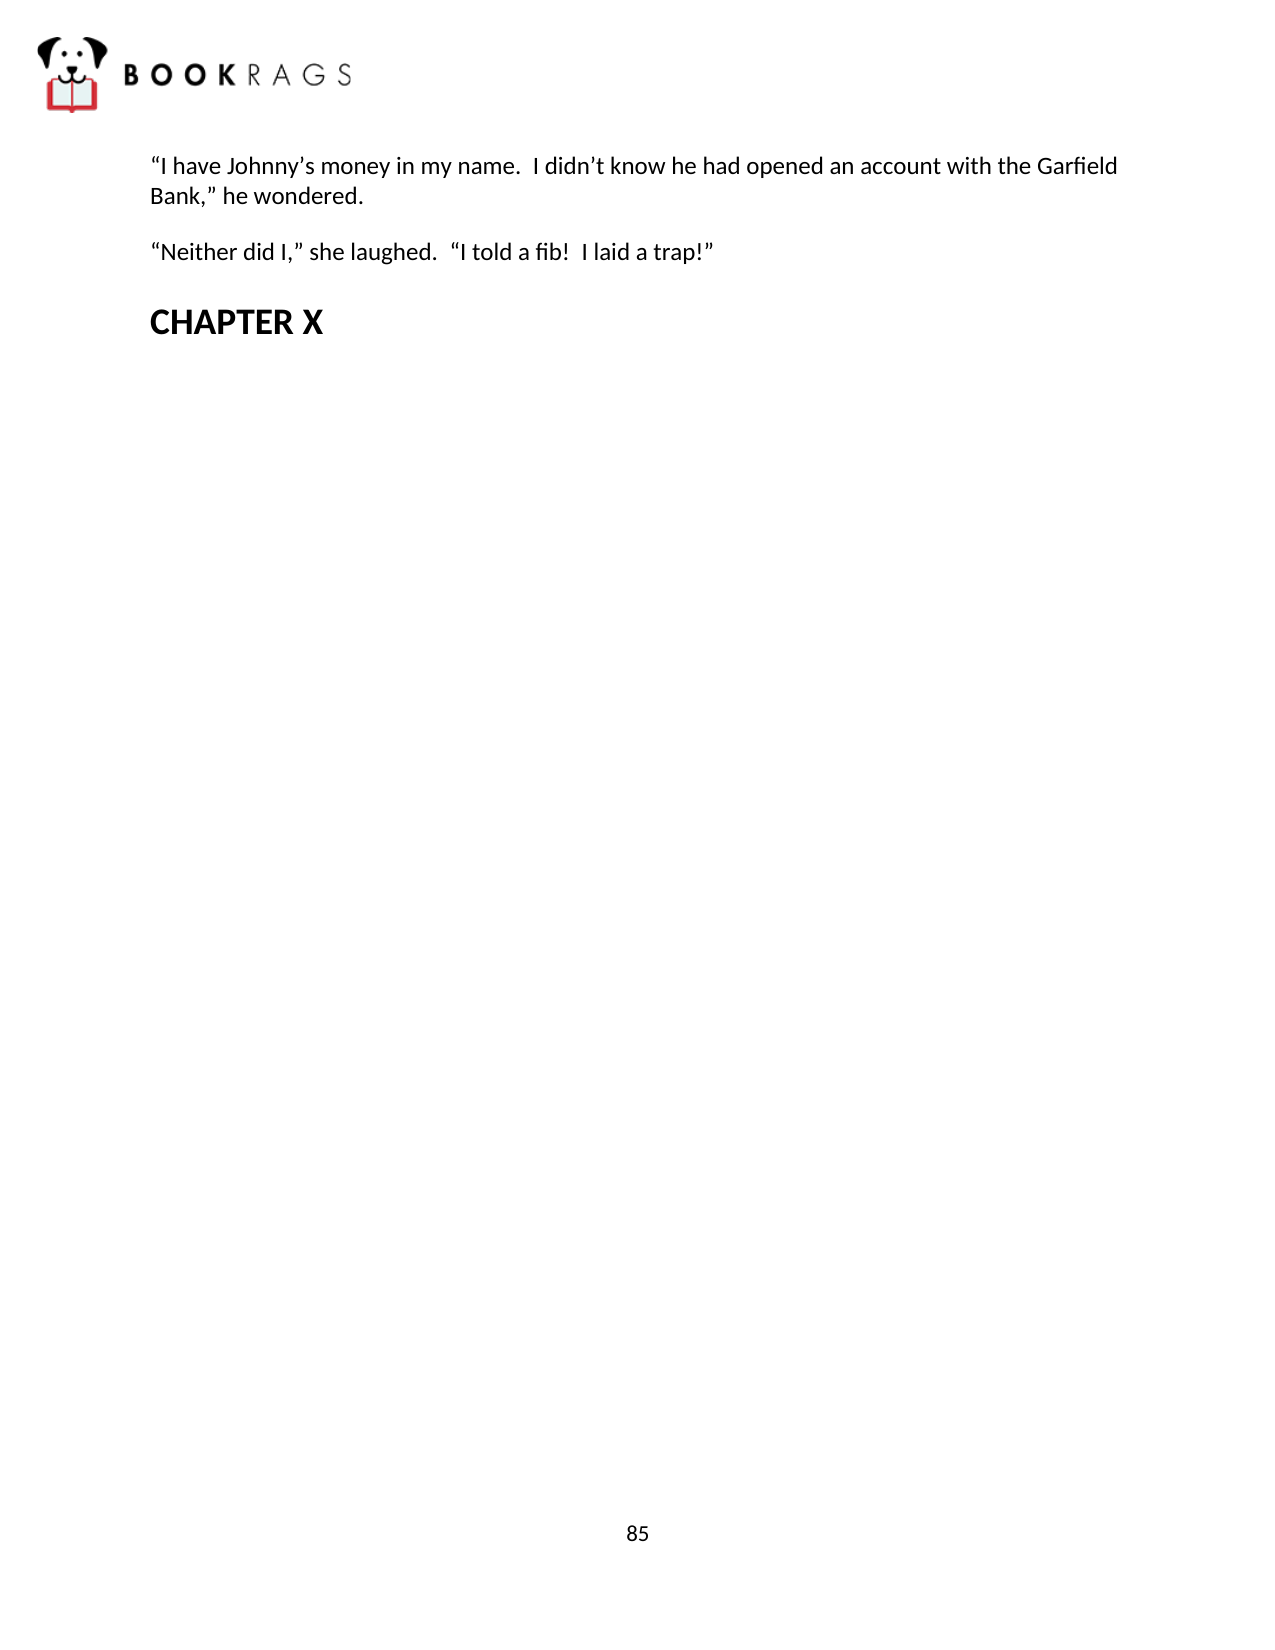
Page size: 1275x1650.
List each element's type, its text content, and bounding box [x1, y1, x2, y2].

text CHAPTER X [150, 298, 1125, 343]
text “I have Johnny’s money in my name. I didn’t know he had opened an account with the Garfield Bank,” he wondered. [150, 150, 1125, 211]
picture [37, 37, 351, 113]
text “Neither did I,” she laughed. “I told a fib! I laid a trap!” [150, 236, 1125, 267]
